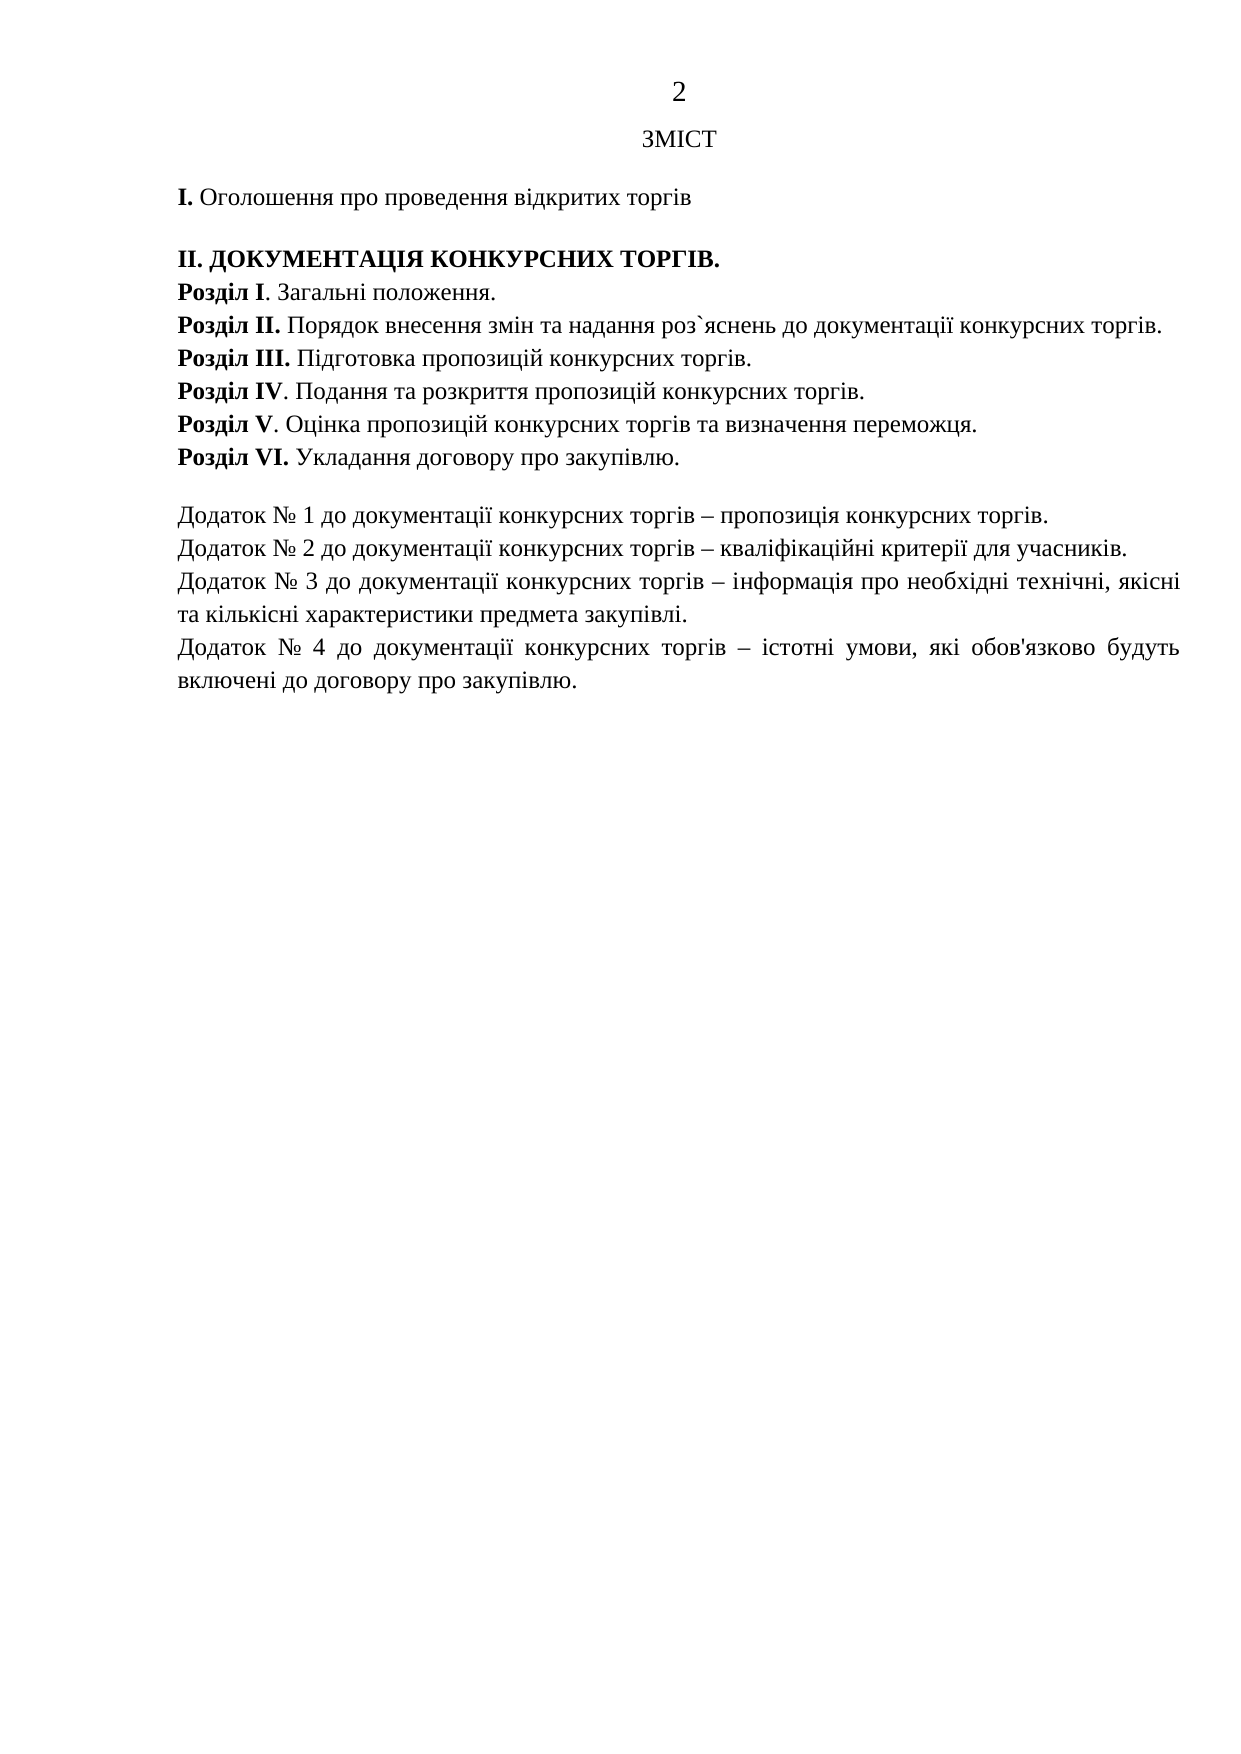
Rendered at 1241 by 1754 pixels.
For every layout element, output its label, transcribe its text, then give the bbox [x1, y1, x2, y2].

text ІІ. ДОКУМЕНТАЦІЯ КОНКУРСНИХ ТОРГІВ. [177, 244, 1181, 273]
text Розділ VI. Укладання договору про закупівлю. [177, 442, 1181, 471]
text Розділ IV. Подання та розкриття пропозицій конкурсних торгів. [177, 376, 1181, 405]
text Додаток № 2 до документації конкурсних торгів – кваліфікаційні критерії для учасників. [177, 533, 1181, 562]
text Розділ V. Оцінка пропозицій конкурсних торгів та визначення переможця. [177, 409, 1181, 438]
text Розділ ІІ. Порядок внесення змін та надання роз`яснень до документації конкурсних торгів. [177, 310, 1181, 339]
text І. Оголошення про проведення відкритих торгів [177, 182, 1181, 211]
text Додаток № 3 до документації конкурсних торгів – інформація про необхідні технічні, якісні та кількісні характеристики предмета закупівлі. [177, 566, 1181, 628]
text Додаток № 1 до документації конкурсних торгів – пропозиція конкурсних торгів. [177, 500, 1181, 529]
text Додаток № 4 до документації конкурсних торгів – істотні умови, які обов'язково будуть включені до договору про закупівлю. [177, 632, 1181, 694]
text Розділ ІІІ. Підготовка пропозицій конкурсних торгів. [177, 343, 1181, 372]
text ЗМІСТ [177, 124, 1181, 153]
text Розділ І. Загальні положення. [177, 277, 1181, 306]
